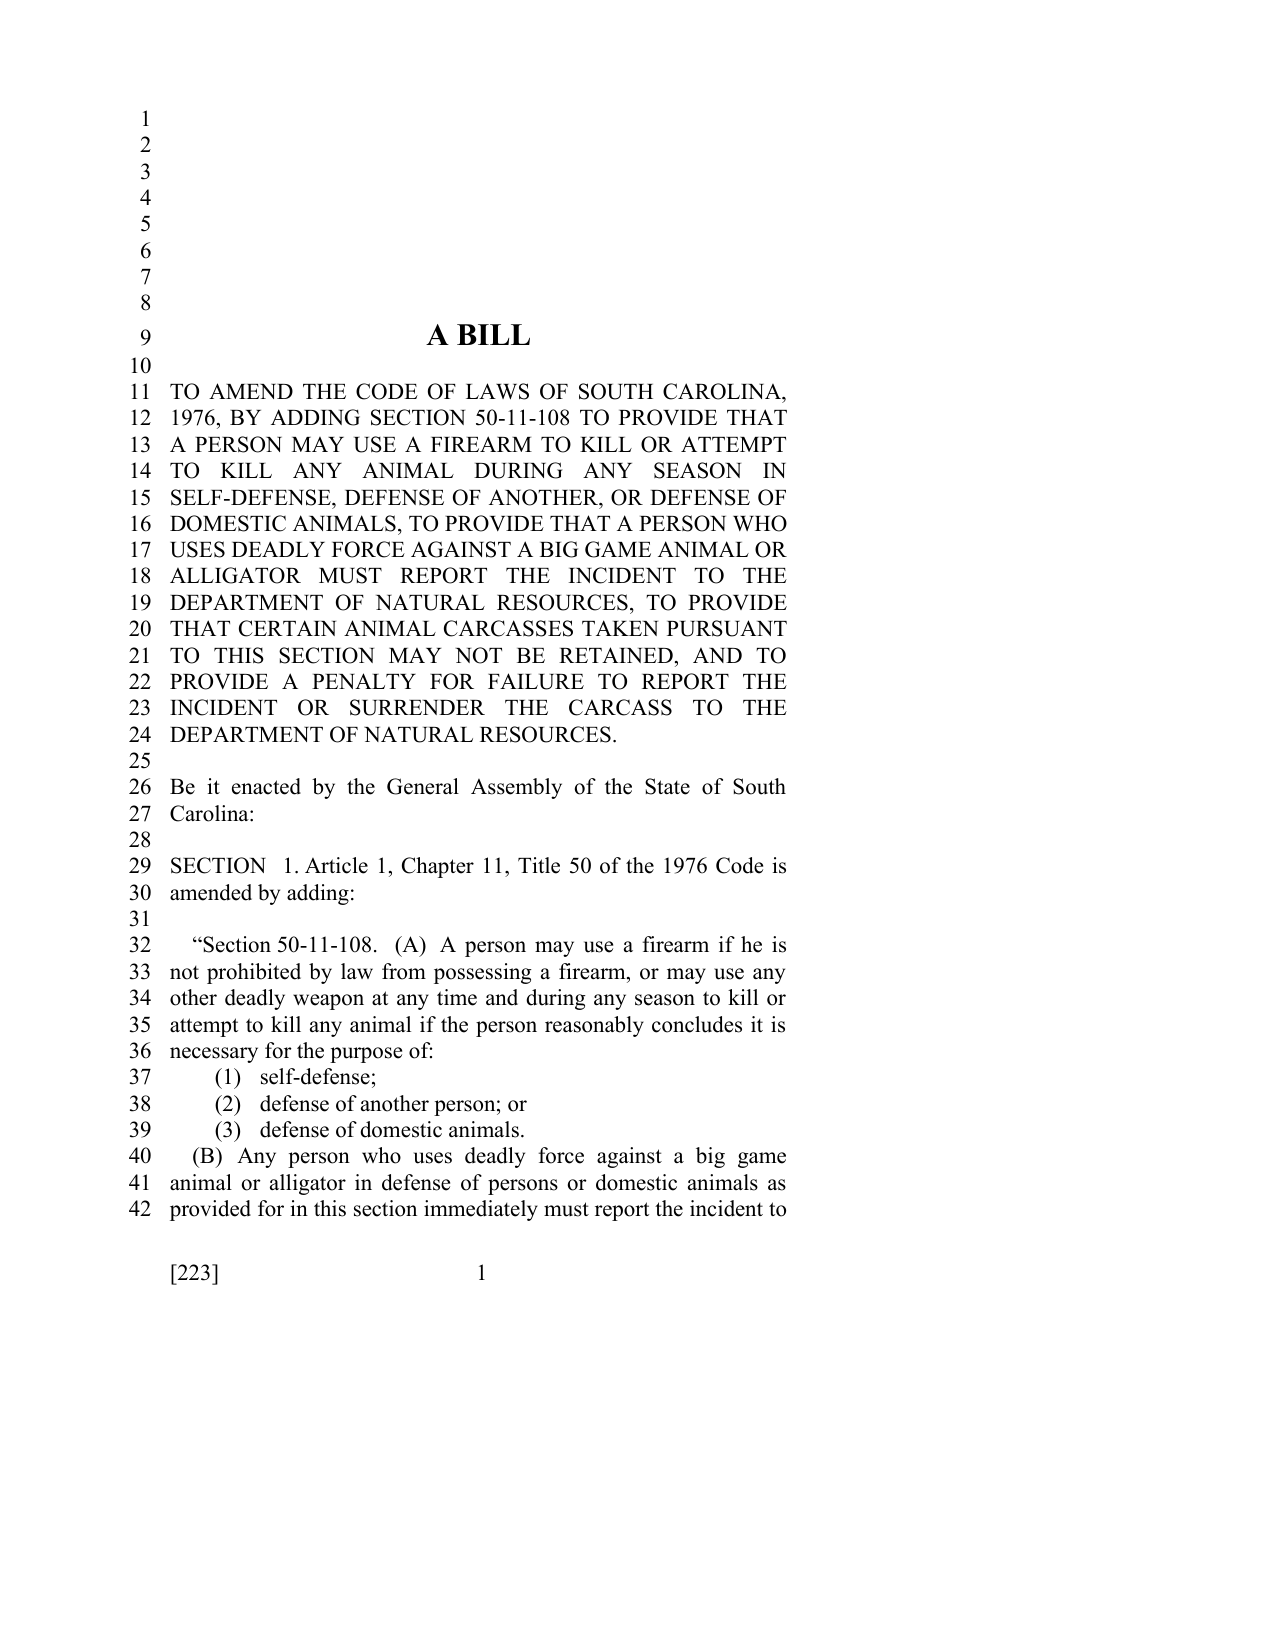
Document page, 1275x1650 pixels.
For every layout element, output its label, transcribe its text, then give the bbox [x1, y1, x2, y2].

text SECTION 1. Article 1, Chapter 11, Title 50 of the 1976 Code is amended by adding: [169, 852, 787, 905]
text (2) defense of another person; or [169, 1090, 787, 1116]
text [169, 1142, 787, 1221]
text “Section 50-11-108. (A) A person may use a firearm if he is not prohibited by law from possessing a firearm, or may use any other deadly weapon at any time and during any season to kill or attempt to kill any animal if the person reasonably concludes it is necessary for the purpose of: [169, 932, 787, 1063]
text A BILL [169, 316, 787, 352]
text (1) self-defense; [169, 1063, 787, 1090]
text Be it enacted by the General Assembly of the State of South Carolina: [169, 773, 787, 826]
text (3) defense of domestic animals. [169, 1116, 787, 1142]
text TO AMEND THE CODE OF LAWS OF SOUTH CAROLINA, 1976, BY ADDING SECTION 50-11-108 TO PROVIDE THAT A PERSON MAY USE A FIREARM TO KILL OR ATTEMPT TO KILL ANY ANIMAL DURING ANY SEASON IN SELF-DEFENSE, DEFENSE OF ANOTHER, OR DEFENSE OF DOMESTIC ANIMALS, TO PROVIDE THAT A PERSON WHO USES DEADLY FORCE AGAINST A BIG GAME ANIMAL OR ALLIGATOR MUST REPORT THE INCIDENT TO THE DEPARTMENT OF NATURAL RESOURCES, TO PROVIDE THAT CERTAIN ANIMAL CARCASSES TAKEN PURSUANT TO THIS SECTION MAY NOT BE RETAINED, AND TO PROVIDE A PENALTY FOR FAILURE TO REPORT THE INCIDENT OR SURRENDER THE CARCASS TO THE DEPARTMENT OF NATURAL RESOURCES. [169, 378, 787, 747]
